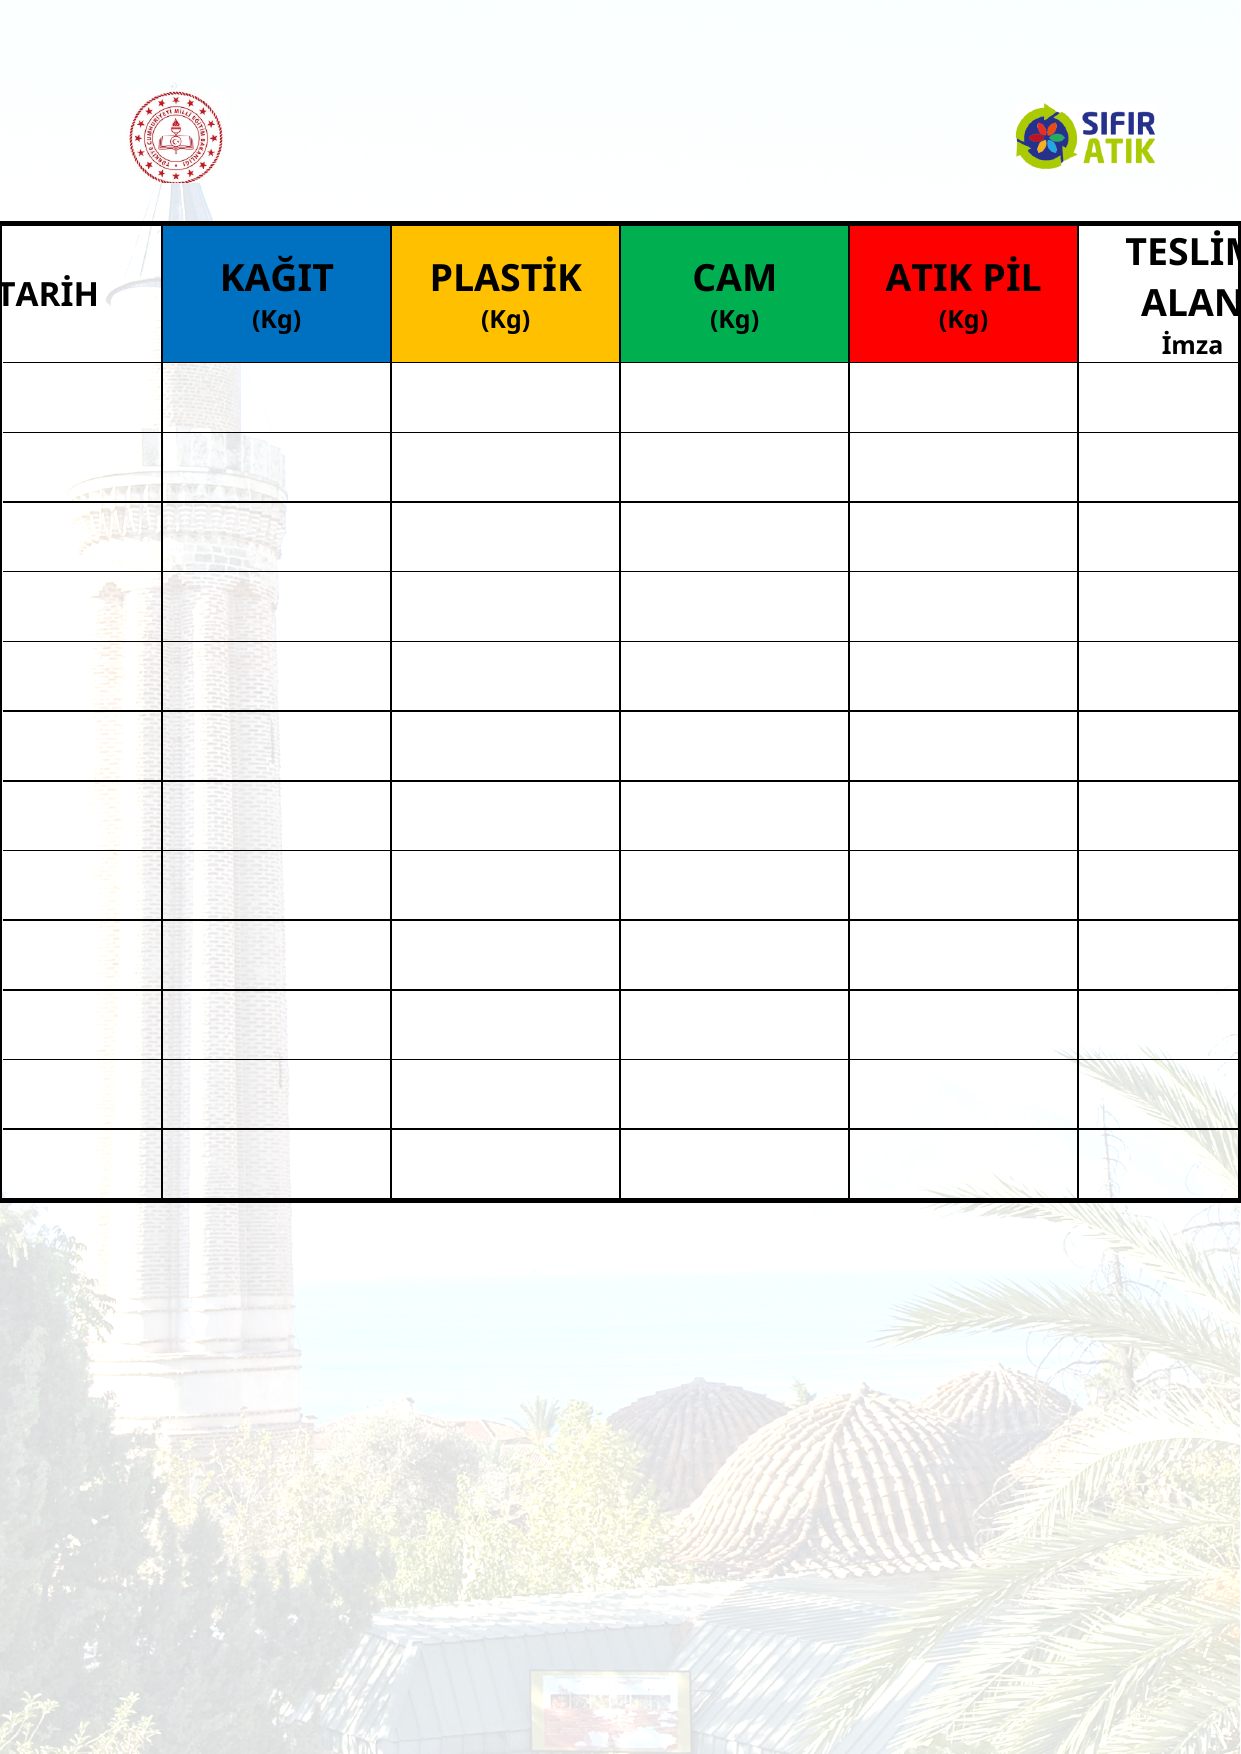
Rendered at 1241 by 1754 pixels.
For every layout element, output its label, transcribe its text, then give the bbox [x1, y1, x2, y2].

table_cell [1079, 921, 1238, 989]
table_cell [392, 1060, 619, 1128]
table_cell [392, 851, 619, 919]
table_cell [850, 991, 1077, 1059]
table_cell [1079, 363, 1238, 431]
table_cell [850, 712, 1077, 780]
table_cell [392, 782, 619, 849]
table_cell [2, 1060, 161, 1128]
table_header TARİH [2, 226, 161, 362]
table_cell [850, 1130, 1077, 1198]
table_cell [850, 642, 1077, 710]
table_cell [850, 503, 1077, 571]
table_cell [621, 642, 848, 710]
table_cell [2, 363, 161, 431]
table_cell [163, 1060, 390, 1128]
table_cell [1079, 851, 1238, 919]
table_cell [392, 363, 619, 431]
table_header PLASTİK (Kg) [392, 226, 619, 362]
table_cell [850, 782, 1077, 849]
table_cell [621, 991, 848, 1059]
table_cell [2, 572, 161, 641]
table_cell [621, 572, 848, 641]
table_cell [2, 851, 161, 919]
table_cell [2, 433, 161, 501]
table_cell [163, 712, 390, 780]
table_cell [392, 433, 619, 501]
table_cell [621, 1060, 848, 1128]
table_cell [1079, 1060, 1238, 1128]
picture [125, 90, 228, 182]
table_cell [621, 782, 848, 849]
table_cell [163, 1130, 390, 1198]
table_cell [163, 642, 390, 710]
table_cell [163, 782, 390, 849]
table_cell [163, 572, 390, 641]
table_cell [850, 1060, 1077, 1128]
table_cell [621, 433, 848, 501]
table_cell [1079, 712, 1238, 780]
table_cell [392, 642, 619, 710]
table_cell [163, 433, 390, 501]
table_cell [392, 572, 619, 641]
table_cell [392, 503, 619, 571]
table_cell [392, 1130, 619, 1198]
table_cell [163, 851, 390, 919]
table_cell [621, 921, 848, 989]
table_cell [621, 712, 848, 780]
table_cell [1079, 433, 1238, 501]
table_cell [2, 1129, 161, 1198]
table_header KAĞIT (Kg) [163, 226, 390, 362]
table_cell [1079, 782, 1238, 849]
table_cell [2, 990, 161, 1059]
table_cell [163, 991, 390, 1059]
table_cell [850, 851, 1077, 919]
table_cell [1079, 503, 1238, 571]
table_cell [392, 712, 619, 780]
table_cell [1079, 642, 1238, 710]
table_cell [621, 1130, 848, 1198]
table_cell [850, 363, 1077, 431]
table_cell [850, 572, 1077, 641]
table_cell [621, 363, 848, 431]
table_cell [1079, 572, 1238, 641]
table_cell [621, 503, 848, 571]
table_cell [2, 781, 161, 849]
table_cell [392, 921, 619, 989]
table_cell [1079, 1130, 1238, 1198]
table_cell [2, 642, 161, 710]
table_header CAM (Kg) [621, 226, 848, 362]
table_cell [2, 502, 161, 571]
table_cell [392, 991, 619, 1059]
table_cell [2, 920, 161, 989]
table_header TESLİM ALAN İmza [1079, 226, 1238, 362]
table_cell [163, 363, 390, 431]
table_cell [2, 711, 161, 780]
table_cell [850, 921, 1077, 989]
table_cell [163, 503, 390, 571]
table_header ATIK PİL (Kg) [850, 226, 1077, 362]
table_cell [163, 921, 390, 989]
picture [1015, 103, 1155, 169]
table_cell [621, 851, 848, 919]
table_cell [1079, 991, 1238, 1059]
table_cell [850, 433, 1077, 501]
